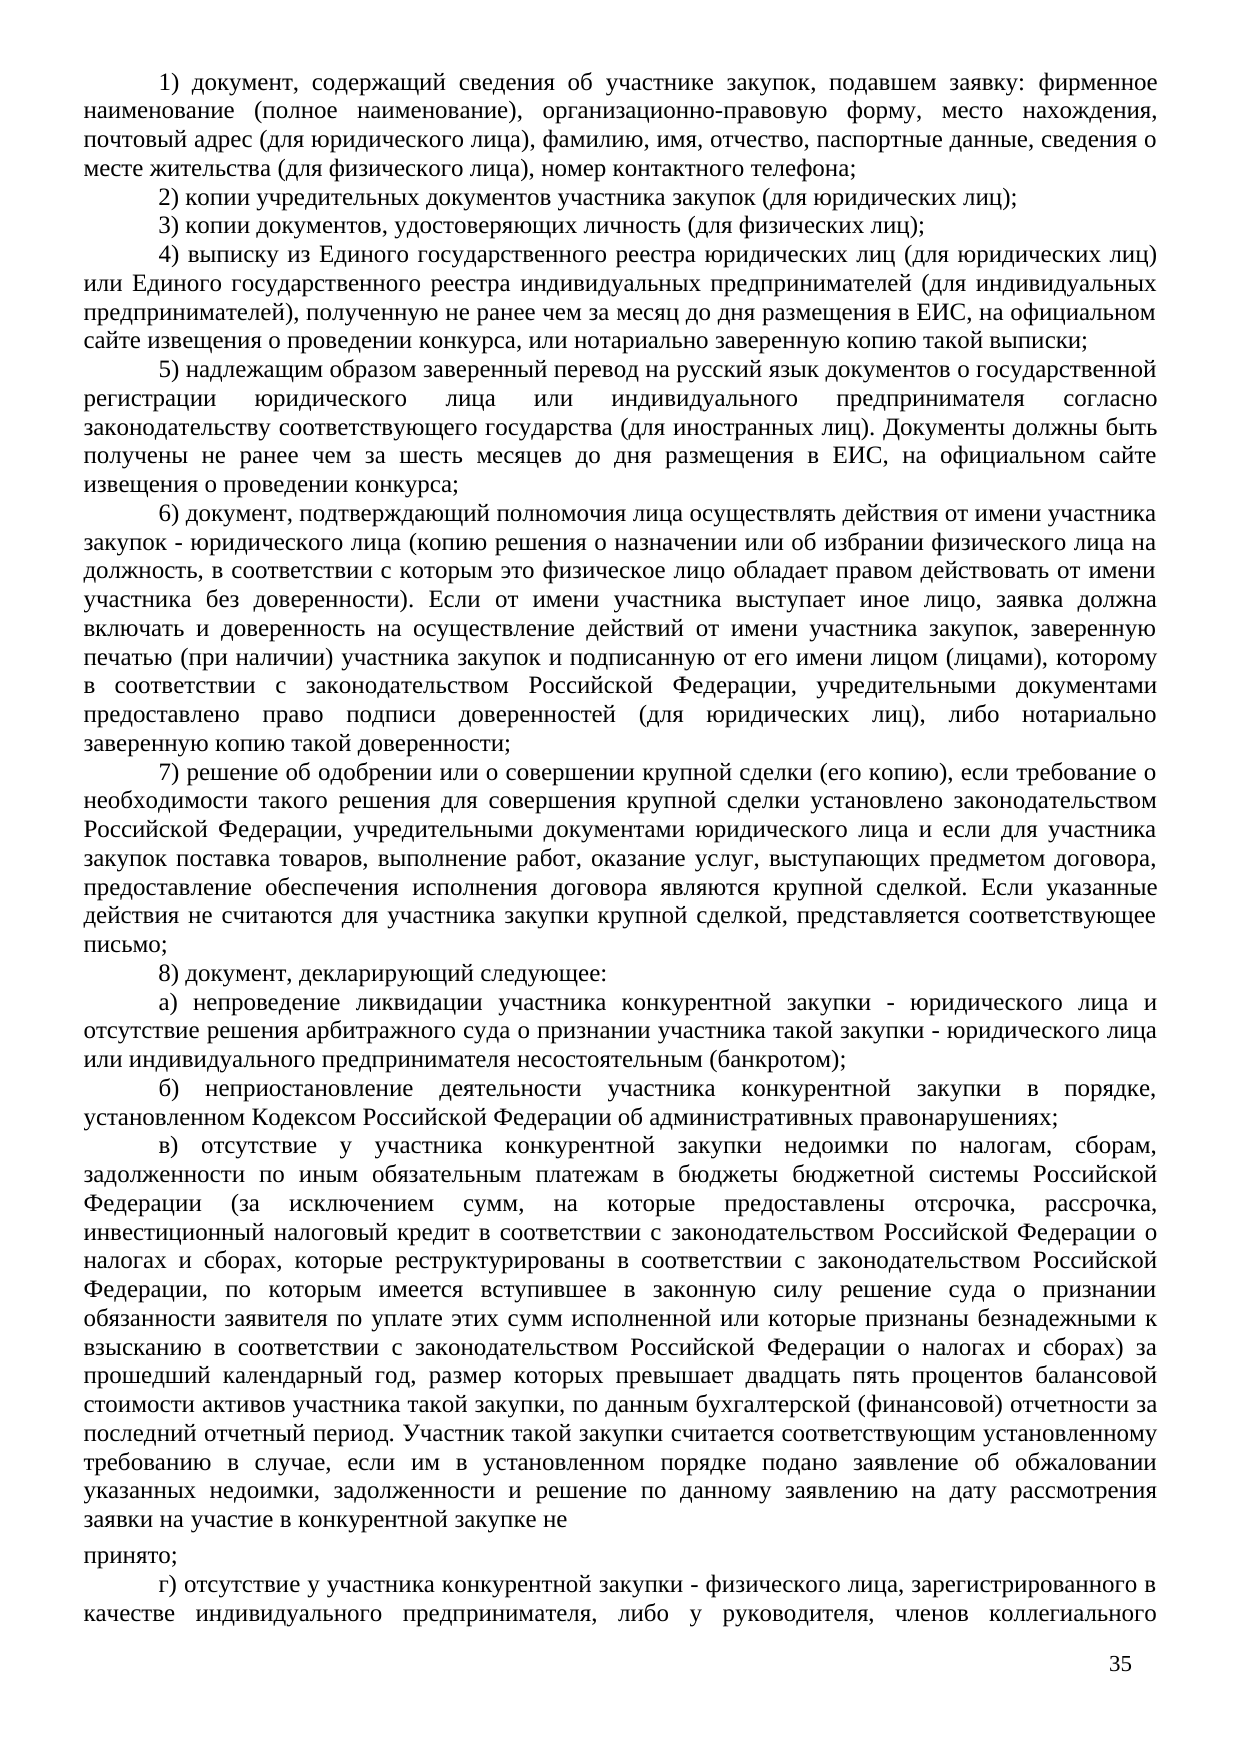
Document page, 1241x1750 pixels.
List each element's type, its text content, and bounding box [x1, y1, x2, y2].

list выписку из Единого государственного реестра юридических лиц (для юридических лиц) или Единого государственного реестра индивидуальных предпринимателей (для индивидуальных предпринимателей), полученную не ранее чем за месяц до дня размещения в ЕИС, на официальном сайте извещения о проведении конкурса, или нотариально заверенную копию такой выписки; [83, 239, 1158, 354]
list документ, подтверждающий полномочия лица осуществлять действия от имени участника закупок - юридического лица (копию решения о назначении или об избрании физического лица на должность, в соответствии с которым это физическое лицо обладает правом действовать от имени участника без доверенности). Если от имени участника выступает иное лицо, заявка должна включать и доверенность на осуществление действий от имени участника закупок, заверенную печатью (при наличии) участника закупок и подписанную от его имени лицом (лицами), которому в соответствии с законодательством Российской Федерации, учредительными документами предоставлено право подписи доверенностей (для юридических лиц), либо нотариально заверенную копию такой доверенности; [83, 498, 1157, 757]
text в) отсутствие у участника конкурентной закупки недоимки по налогам, сборам, задолженности по иным обязательным платежам в бюджеты бюджетной системы Российской Федерации (за исключением сумм, на которые предоставлены отсрочка, рассрочка, инвестиционный налоговый кредит в соответствии с законодательством Российской Федерации о налогах и сборах, которые реструктурированы в соответствии с законодательством Российской Федерации, по которым имеется вступившее в законную силу решение суда о признании обязанности заявителя по уплате этих сумм исполненной или которые признаны безнадежными к взысканию в соответствии с законодательством Российской Федерации о налогах и сборах) за прошедший календарный год, размер которых превышает двадцать пять процентов балансовой стоимости активов участника такой закупки, по данным бухгалтерской (финансовой) отчетности за последний отчетный период. Участник такой закупки считается соответствующим установленному требованию в случае, если им в установленном порядке подано заявление об обжаловании указанных недоимки, задолженности и решение по данному заявлению на дату рассмотрения заявки на участие в конкурентной закупке не [83, 1131, 1157, 1533]
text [83, 1569, 1157, 1627]
list копии учредительных документов участника закупок (для юридических лиц); [158, 182, 1169, 210]
list копии документов, удостоверяющих личность (для физических лиц); [158, 210, 1169, 239]
text принято; [83, 1541, 1169, 1569]
list документ, декларирующий следующее: [158, 958, 1169, 987]
list документ, содержащий сведения об участнике закупок, подавшем заявку: фирменное наименование (полное наименование), организационно-правовую форму, место нахождения, почтовый адрес (для юридического лица), фамилию, имя, отчество, паспортные данные, сведения о месте жительства (для физического лица), номер контактного телефона; [83, 67, 1157, 182]
text а) непроведение ликвидации участника конкурентной закупки - юридического лица и отсутствие решения арбитражного суда о признании участника такой закупки - юридического лица или индивидуального предпринимателя несостоятельным (банкротом); [83, 987, 1158, 1073]
text б) неприостановление деятельности участника конкурентной закупки в порядке, установленном Кодексом Российской Федерации об административных правонарушениях; [83, 1073, 1157, 1131]
list надлежащим образом заверенный перевод на русский язык документов о государственной регистрации юридического лица или индивидуального предпринимателя согласно законодательству соответствующего государства (для иностранных лиц). Документы должны быть получены не ранее чем за шесть месяцев до дня размещения в ЕИС, на официальном сайте извещения о проведении конкурса; [83, 354, 1157, 498]
list решение об одобрении или о совершении крупной сделки (его копию), если требование о необходимости такого решения для совершения крупной сделки установлено законодательством Российской Федерации, учредительными документами юридического лица и если для участника закупок поставка товаров, выполнение работ, оказание услуг, выступающих предметом договора, предоставление обеспечения исполнения договора являются крупной сделкой. Если указанные действия не считаются для участника закупки крупной сделкой, представляется соответствующее письмо; [83, 757, 1158, 958]
